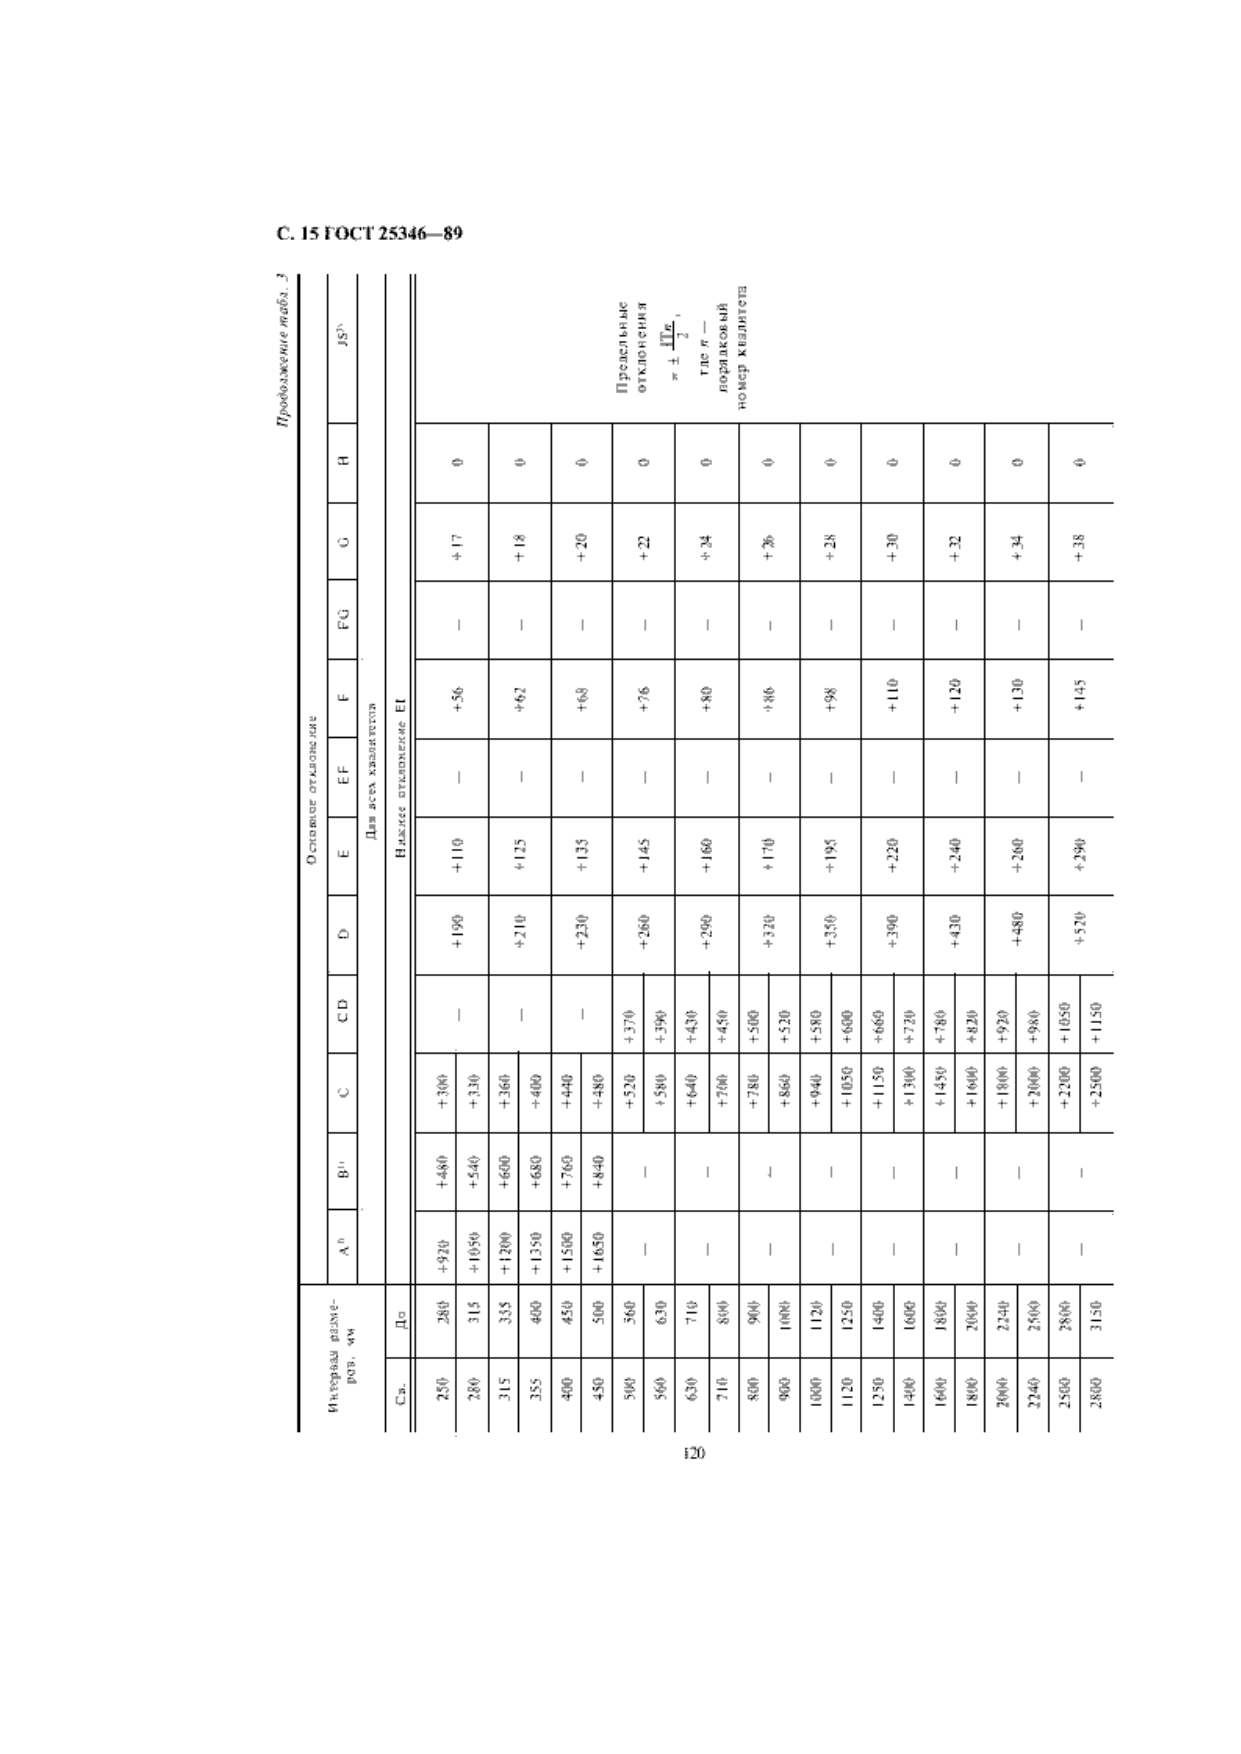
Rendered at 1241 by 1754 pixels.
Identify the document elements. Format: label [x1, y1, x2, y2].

picture [177, 118, 1210, 1581]
